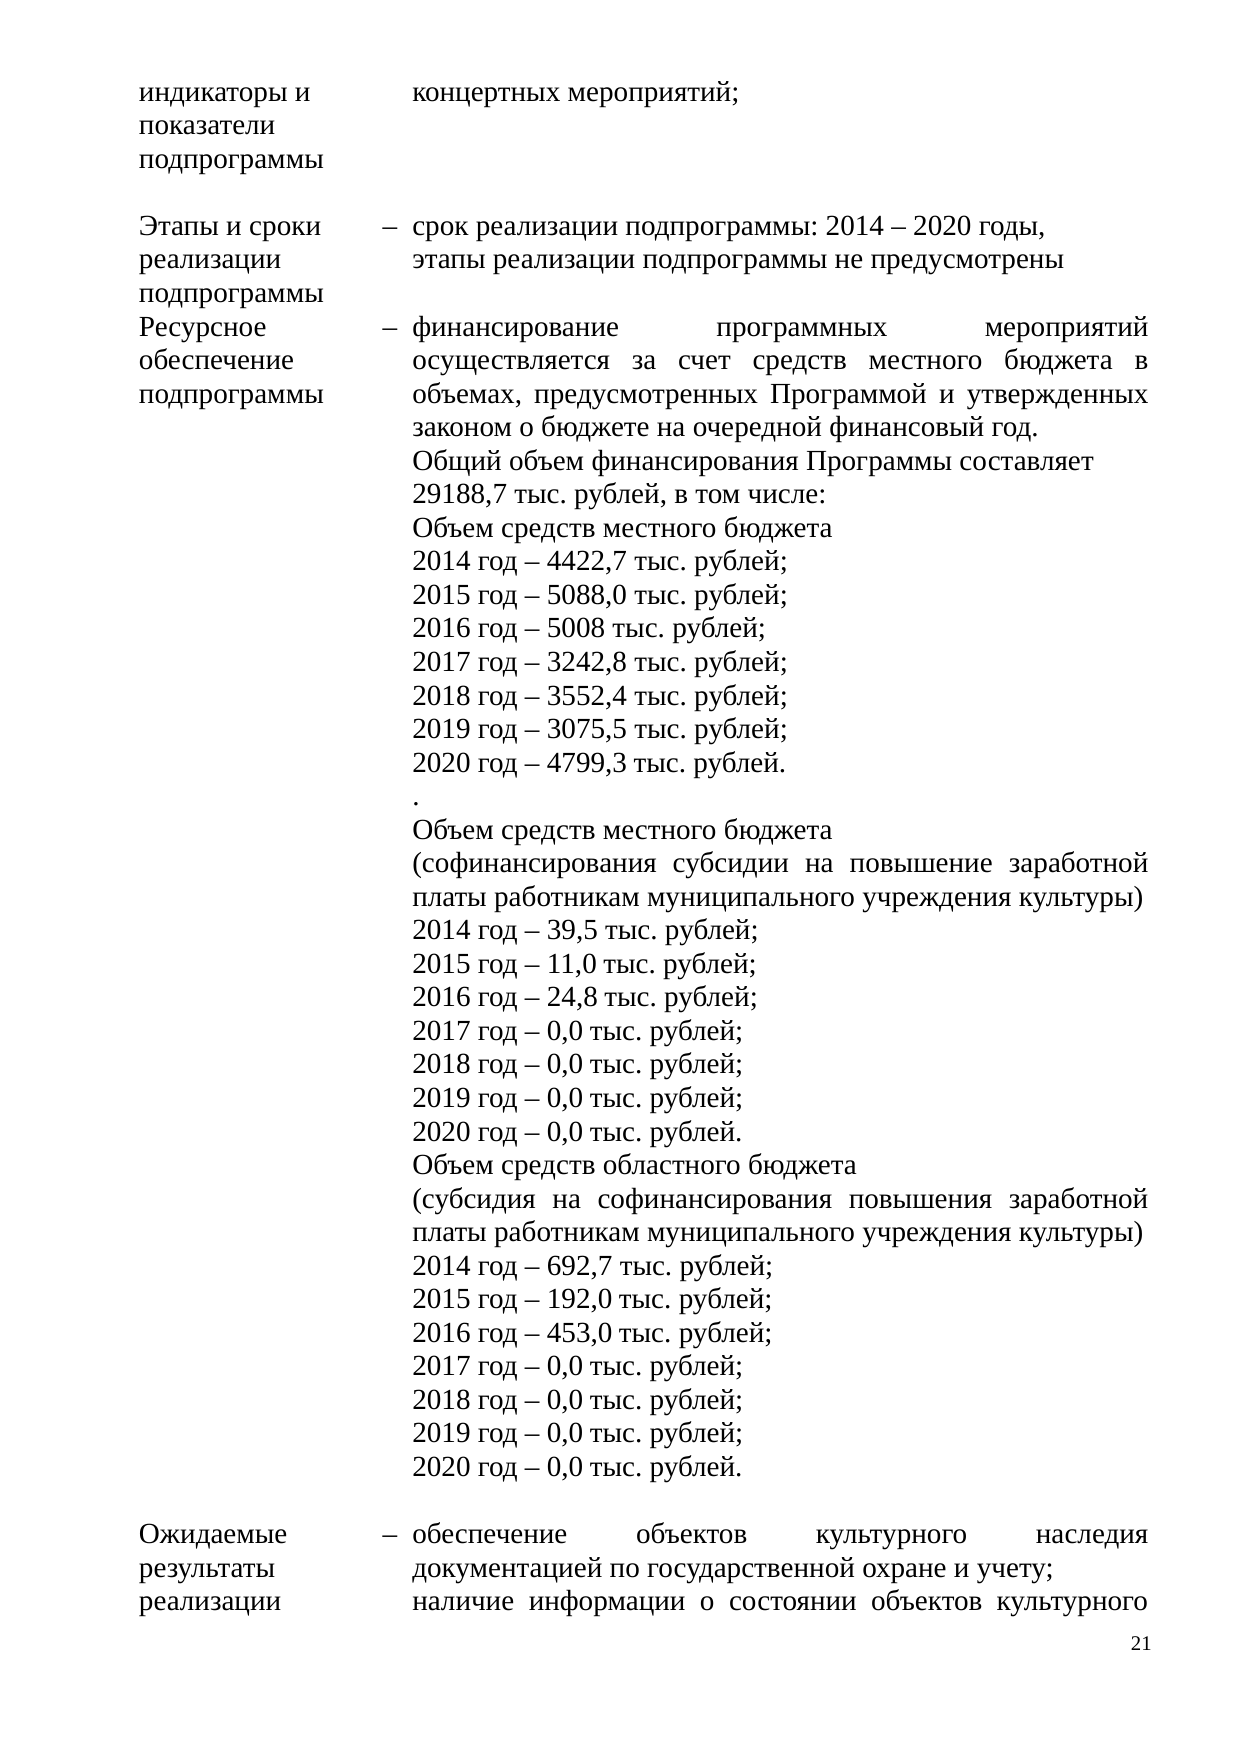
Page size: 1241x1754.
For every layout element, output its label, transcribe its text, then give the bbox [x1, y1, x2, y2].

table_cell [136, 1516, 409, 1617]
table_cell Ресурсное – обеспечение подпрограммы [136, 309, 409, 1516]
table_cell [136, 74, 409, 208]
table_cell финансирование программных мероприятий осуществляется за счет средств местного бюджета в объемах, предусмотренных Программой и утвержденных законом о бюджете на очередной финансовый год. Общий объем финансирования Программы составляет 29188,7 тыс. рублей, в том числе: Объем средств местного бюджета 2014 год – 4422,7 тыс. рублей; 2015 год – 5088,0 тыс. рублей; 2016 год – 5008 тыс. рублей; 2017 год – 3242,8 тыс. рублей; 2018 год – 3552,4 тыс. рублей; 2019 год – 3075,5 тыс. рублей; 2020 год – 4799,3 тыс. рублей. . Объем средств местного бюджета (софинансирования субсидии на повышение заработной платы работникам муниципального учреждения культуры) 2014 год – 39,5 тыс. рублей; 2015 год – 11,0 тыс. рублей; 2016 год – 24,8 тыс. рублей; 2017 год – 0,0 тыс. рублей; 2018 год – 0,0 тыс. рублей; 2019 год – 0,0 тыс. рублей; 2020 год – 0,0 тыс. рублей. Объем средств областного бюджета (субсидия на софинансирования повышения заработной платы работникам муниципального учреждения культуры) 2014 год – 692,7 тыс. рублей; 2015 год – 192,0 тыс. рублей; 2016 год – 453,0 тыс. рублей; 2017 год – 0,0 тыс. рублей; 2018 год – 0,0 тыс. рублей; 2019 год – 0,0 тыс. рублей; 2020 год – 0,0 тыс. рублей. [409, 309, 1152, 1516]
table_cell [409, 74, 1152, 208]
table_cell Этапы и сроки –реализации подпрограммы [136, 208, 409, 309]
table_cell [409, 1516, 1152, 1617]
table_cell срок реализации подпрограммы: 2014 – 2020 годы, этапы реализации подпрограммы не предусмотрены [409, 208, 1152, 309]
